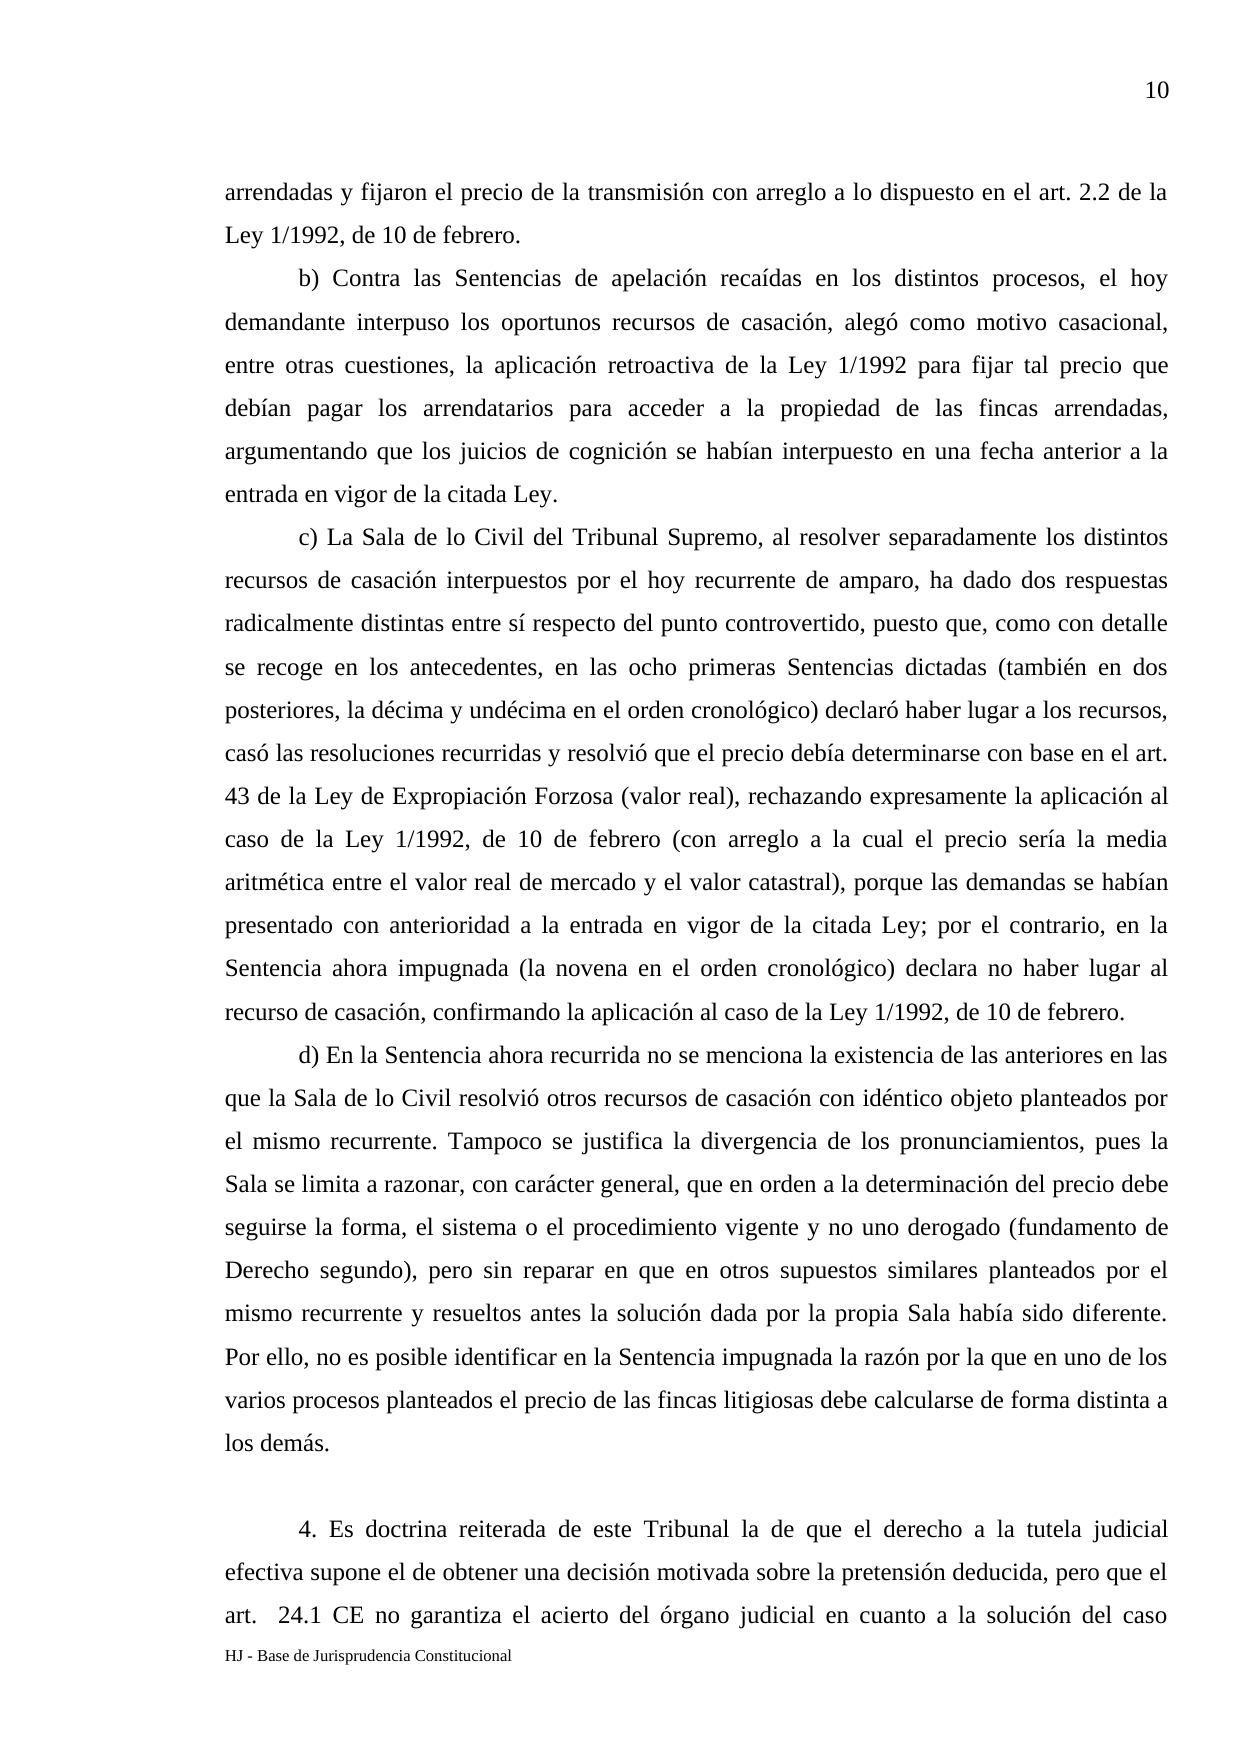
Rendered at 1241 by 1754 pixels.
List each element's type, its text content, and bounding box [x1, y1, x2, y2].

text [224, 177, 1169, 249]
text c) La Sala de lo Civil del Tribunal Supremo, al resolver separadamente los distintos recursos de casación interpuestos por el hoy recurrente de amparo, ha dado dos respuestas radicalmente distintas entre sí respecto del punto controvertido, puesto que, como con detalle se recoge en los antecedentes, en las ocho primeras Sentencias dictadas (también en dos posteriores, la décima y undécima en el orden cronológico) declaró haber lugar a los recursos, casó las resoluciones recurridas y resolvió que el precio debía determinarse con base en el art. 43 de la Ley de Expropiación Forzosa (valor real), rechazando expresamente la aplicación al caso de la Ley 1/1992, de 10 de febrero (con arreglo a la cual el precio sería la media aritmética entre el valor real de mercado y el valor catastral), porque las demandas se habían presentado con anterioridad a la entrada en vigor de la citada Ley; por el contrario, en la Sentencia ahora impugnada (la novena en el orden cronológico) declara no haber lugar al recurso de casación, confirmando la aplicación al caso de la Ley 1/1992, de 10 de febrero. [224, 522, 1169, 1025]
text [224, 1514, 1169, 1629]
text b) Contra las Sentencias de apelación recaídas en los distintos procesos, el hoy demandante interpuso los oportunos recursos de casación, alegó como motivo casacional, entre otras cuestiones, la aplicación retroactiva de la Ley 1/1992 para fijar tal precio que debían pagar los arrendatarios para acceder a la propiedad de las fincas arrendadas, argumentando que los juicios de cognición se habían interpuesto en una fecha anterior a la entrada en vigor de la citada Ley. [224, 263, 1169, 508]
text d) En la Sentencia ahora recurrida no se menciona la existencia de las anteriores en las que la Sala de lo Civil resolvió otros recursos de casación con idéntico objeto planteados por el mismo recurrente. Tampoco se justifica la divergencia de los pronunciamientos, pues la Sala se limita a razonar, con carácter general, que en orden a la determinación del precio debe seguirse la forma, el sistema o el procedimiento vigente y no uno derogado (fundamento de Derecho segundo), pero sin reparar en que en otros supuestos similares planteados por el mismo recurrente y resueltos antes la solución dada por la propia Sala había sido diferente. Por ello, no es posible identificar en la Sentencia impugnada la razón por la que en uno de los varios procesos planteados el precio de las fincas litigiosas debe calcularse de forma distinta a los demás. [224, 1040, 1169, 1457]
